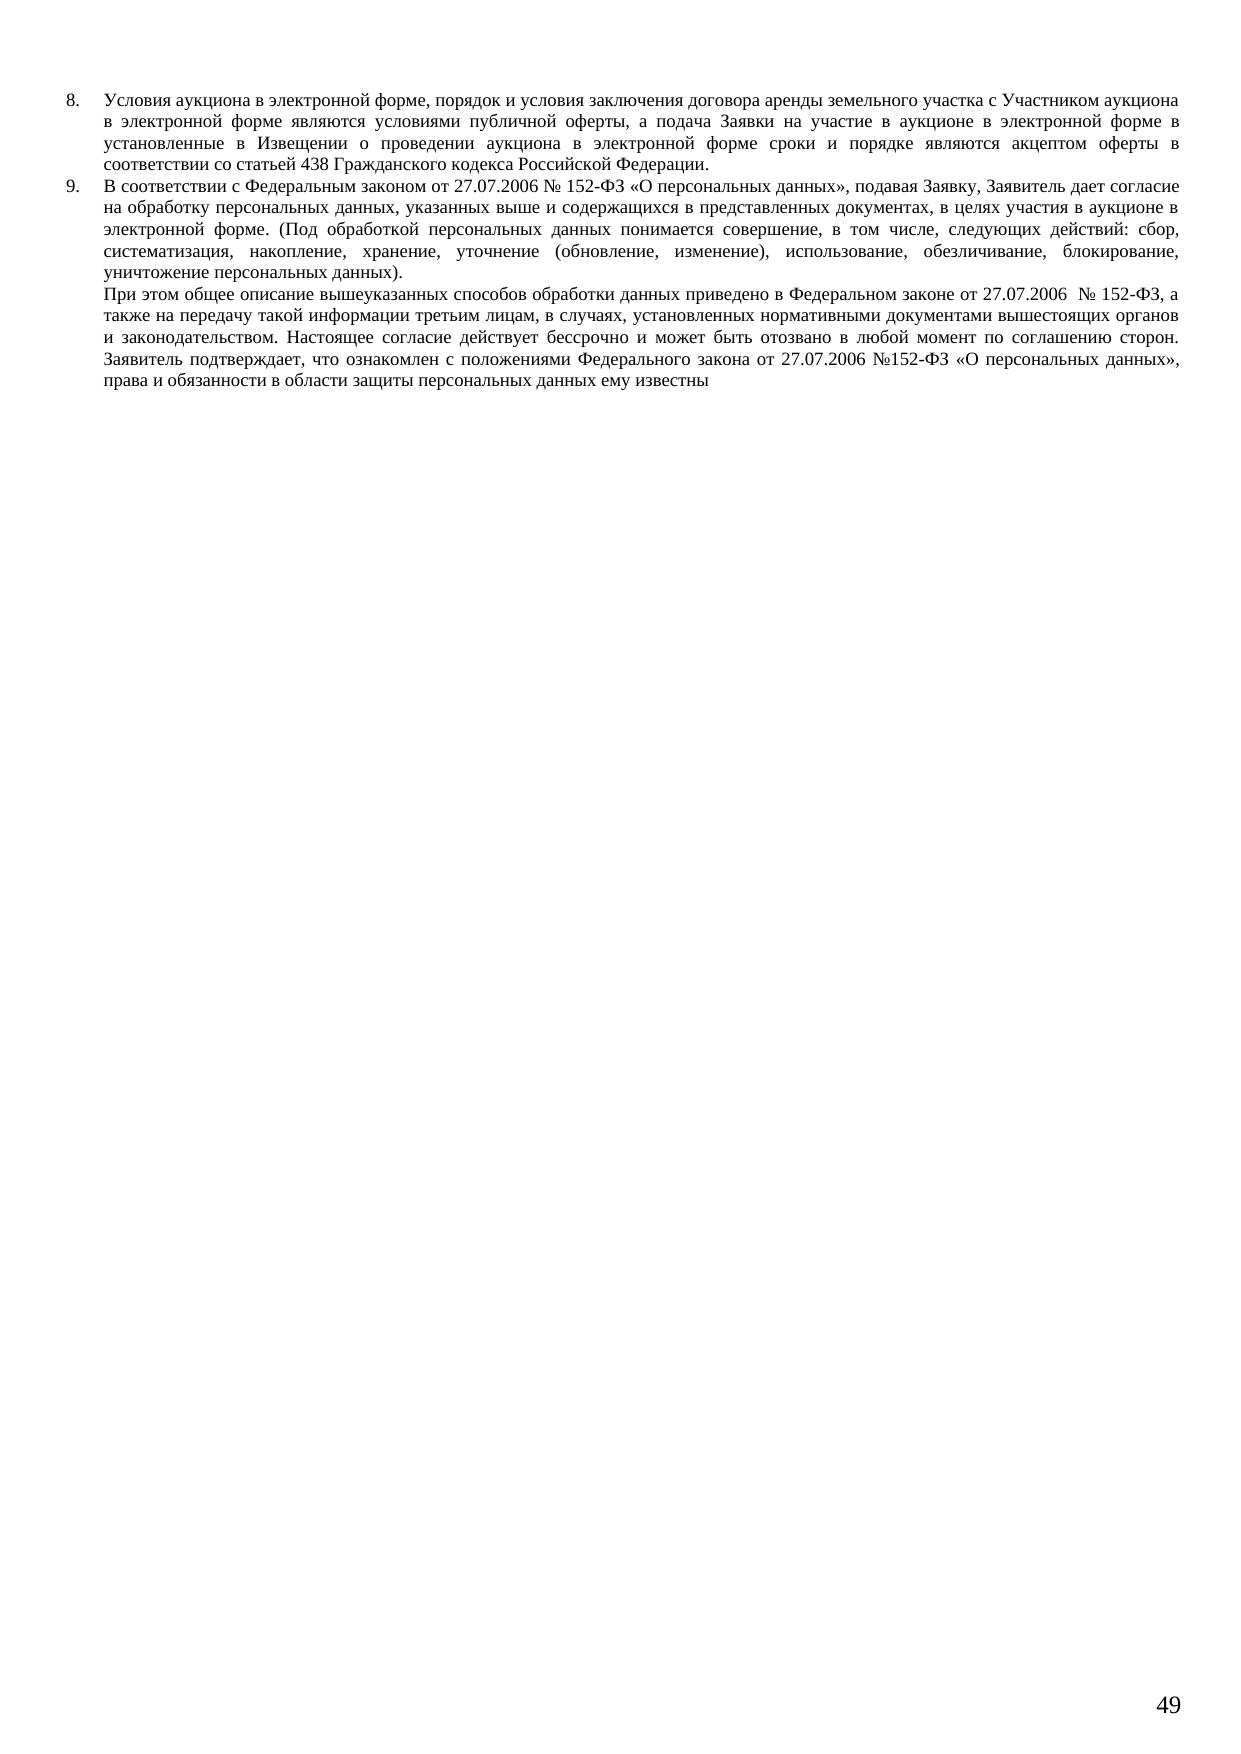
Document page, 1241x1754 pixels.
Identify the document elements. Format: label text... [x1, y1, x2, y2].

text При этом общее описание вышеуказанных способов обработки данных приведено в Федеральном законе от 27.07.2006 № 152-ФЗ, а также на передачу такой информации третьим лицам, в случаях, установленных нормативными документами вышестоящих органов и законодательством. Настоящее согласие действует бессрочно и может быть отозвано в любой момент по соглашению сторон. Заявитель подтверждает, что ознакомлен с положениями Федерального закона от 27.07.2006 №152-ФЗ «О персональных данных», права и обязанности в области защиты персональных данных ему известны [103, 283, 1181, 391]
list Условия аукциона в электронной форме, порядок и условия заключения договора аренды земельного участка с Участником аукциона в электронной форме являются условиями публичной оферты, а подача Заявки на участие в аукционе в электронной форме в установленные в Извещении о проведении аукциона в электронной форме сроки и порядке являются акцептом оферты в соответствии со статьей 438 Гражданского кодекса Российской Федерации. [66, 89, 1181, 175]
list В соответствии с Федеральным законом от 27.07.2006 № 152-ФЗ «О персональных данных», подавая Заявку, Заявитель дает согласие на обработку персональных данных, указанных выше и содержащихся в представленных документах, в целях участия в аукционе в электронной форме. (Под обработкой персональных данных понимается совершение, в том числе, следующих действий: сбор, систематизация, накопление, хранение, уточнение (обновление, изменение), использование, обезличивание, блокирование, уничтожение персональных данных). [66, 175, 1181, 283]
